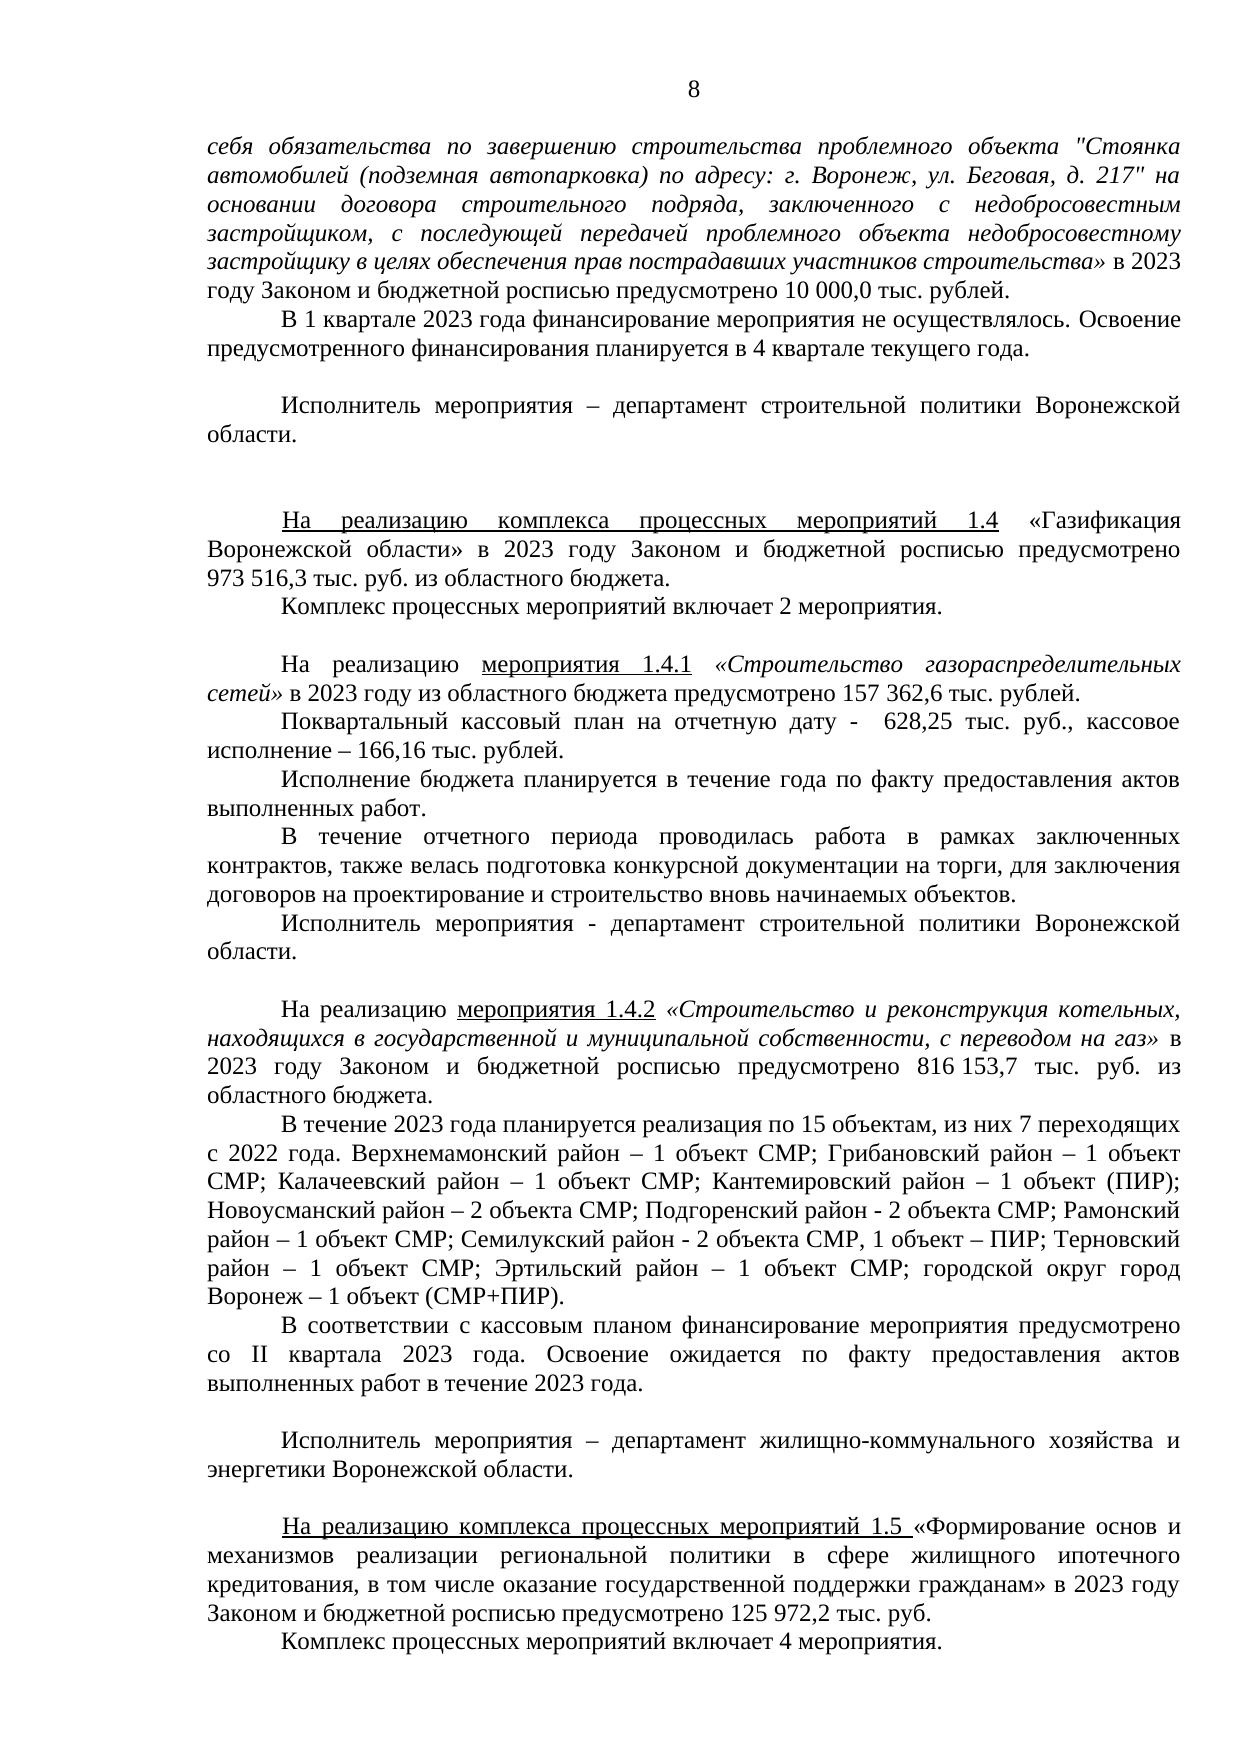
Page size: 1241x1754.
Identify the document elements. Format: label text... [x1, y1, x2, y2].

text Исполнитель мероприятия - департамент строительной политики Воронежской области. [207, 908, 1181, 965]
text Комплекс процессных мероприятий включает 4 мероприятия. [207, 1626, 1181, 1655]
text Исполнитель мероприятия – департамент строительной политики Воронежской области. [207, 390, 1181, 448]
text На реализацию мероприятия 1.4.1 «Строительство газораспределительных сетей» в 2023 году из областного бюджета предусмотрено 157 362,6 тыс. рублей. [207, 649, 1181, 706]
text В течение отчетного периода проводилась работа в рамках заключенных контрактов, также велась подготовка конкурсной документации на торги, для заключения договоров на проектирование и строительство вновь начинаемых объектов. [207, 821, 1181, 908]
text В течение 2023 года планируется реализация по 15 объектам, из них 7 переходящих с 2022 года. Верхнемамонский район – 1 объект СМР; Грибановский район – 1 объект СМР; Калачеевский район – 1 объект СМР; Кантемировский район – 1 объект (ПИР); Новоусманский район – 2 объекта СМР; Подгоренский район - 2 объекта СМР; Рамонский район – 1 объект СМР; Семилукский район - 2 объекта СМР, 1 объект – ПИР; Терновский район – 1 объект СМР; Эртильский район – 1 объект СМР; городской округ город Воронеж – 1 объект (СМР+ПИР). [207, 1109, 1181, 1310]
text В 1 квартале 2023 года финансирование мероприятия не осуществлялось. Освоение предусмотренного финансирования планируется в 4 квартале текущего года. [207, 304, 1181, 361]
text Комплекс процессных мероприятий включает 2 мероприятия. [207, 591, 1181, 620]
text На реализацию комплекса процессных мероприятий 1.4 «Газификация Воронежской области» в 2023 году Законом и бюджетной росписью предусмотрено 973 516,3 тыс. руб. из областного бюджета. [207, 505, 1181, 591]
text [207, 131, 1181, 304]
text На реализацию комплекса процессных мероприятий 1.5 «Формирование основ и механизмов реализации региональной политики в сфере жилищного ипотечного кредитования, в том числе оказание государственной поддержки гражданам» в 2023 году Законом и бюджетной росписью предусмотрено 125 972,2 тыс. руб. [207, 1511, 1181, 1626]
text Исполнитель мероприятия – департамент жилищно-коммунального хозяйства и энергетики Воронежской области. [207, 1425, 1181, 1483]
text В соответствии с кассовым планом финансирование мероприятия предусмотрено со II квартала 2023 года. Освоение ожидается по факту предоставления актов выполненных работ в течение 2023 года. [207, 1310, 1181, 1396]
text Исполнение бюджета планируется в течение года по факту предоставления актов выполненных работ. [207, 764, 1181, 821]
text На реализацию мероприятия 1.4.2 «Строительство и реконструкция котельных, находящихся в государственной и муниципальной собственности, с переводом на газ» в 2023 году Законом и бюджетной росписью предусмотрено 816 153,7 тыс. руб. из областного бюджета. [207, 994, 1181, 1109]
text Поквартальный кассовый план на отчетную дату - 628,25 тыс. руб., кассовое исполнение – 166,16 тыс. рублей. [207, 706, 1181, 764]
